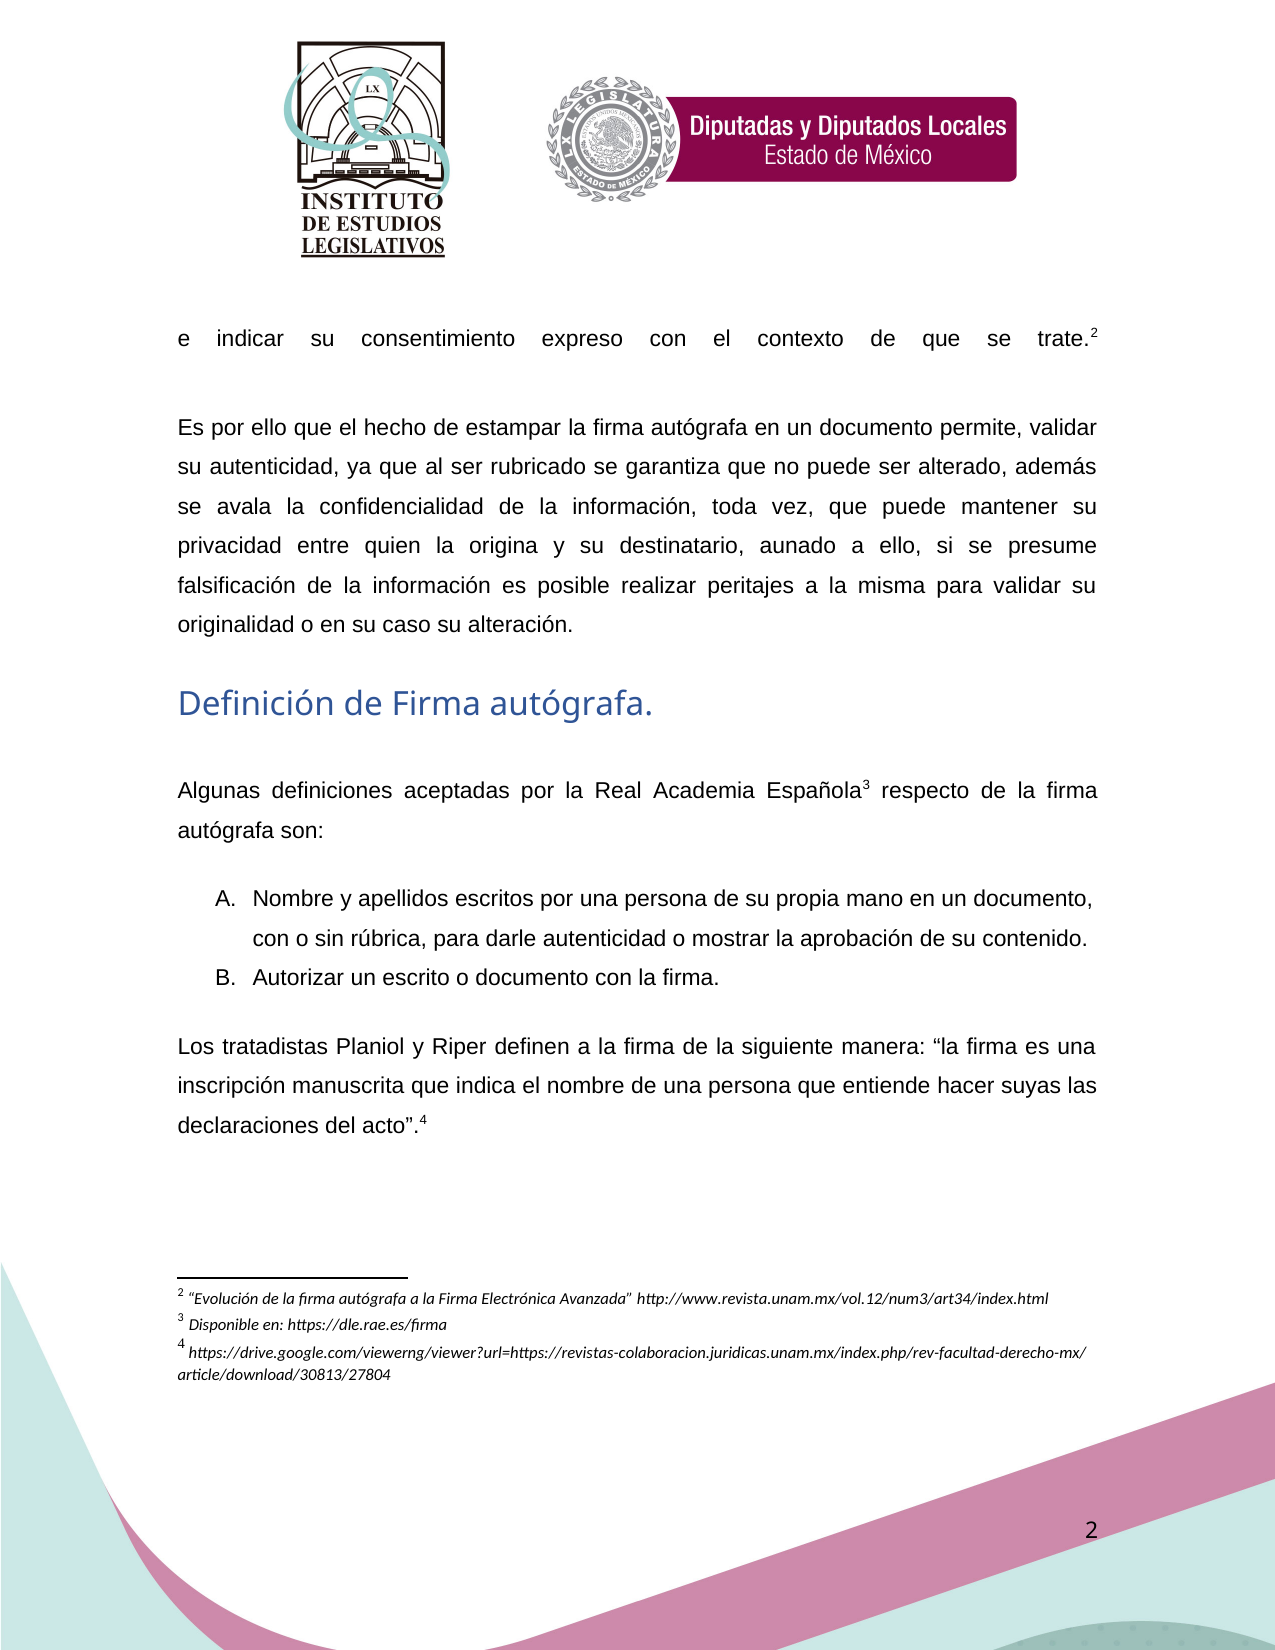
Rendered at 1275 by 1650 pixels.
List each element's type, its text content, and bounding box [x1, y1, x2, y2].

list Autorizar un escrito o documento con la firma. [215, 964, 1098, 991]
picture [0, 1, 1275, 1650]
subtitle Definición de Firma autógrafa. [177, 680, 1098, 725]
text Algunas definiciones aceptadas por la Real Academia Española respecto de la firma autógrafa son: [177, 777, 1098, 843]
text Es por ello que el hecho de estampar la firma autógrafa en un documento permite, validar su autenticidad, ya que al ser rubricado se garantiza que no puede ser alterado, además se avala la confidencialidad de la información, toda vez, que puede mantener su privacidad entre quien la origina y su destinatario, aunado a ello, si se presume falsificación de la información es posible realizar peritajes a la misma para validar su originalidad o en su caso su alteración. [177, 414, 1098, 637]
list Nombre y apellidos escritos por una persona de su propia mano en un documento, con o sin rúbrica, para darle autenticidad o mostrar la aprobación de su contenido. [215, 885, 1098, 951]
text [177, 325, 1098, 398]
text Los tratadistas Planiol y Riper definen a la firma de la siguiente manera: “la firma es una inscripción manuscrita que indica el nombre de una persona que entiende hacer suyas las declaraciones del acto”. [177, 1033, 1098, 1138]
